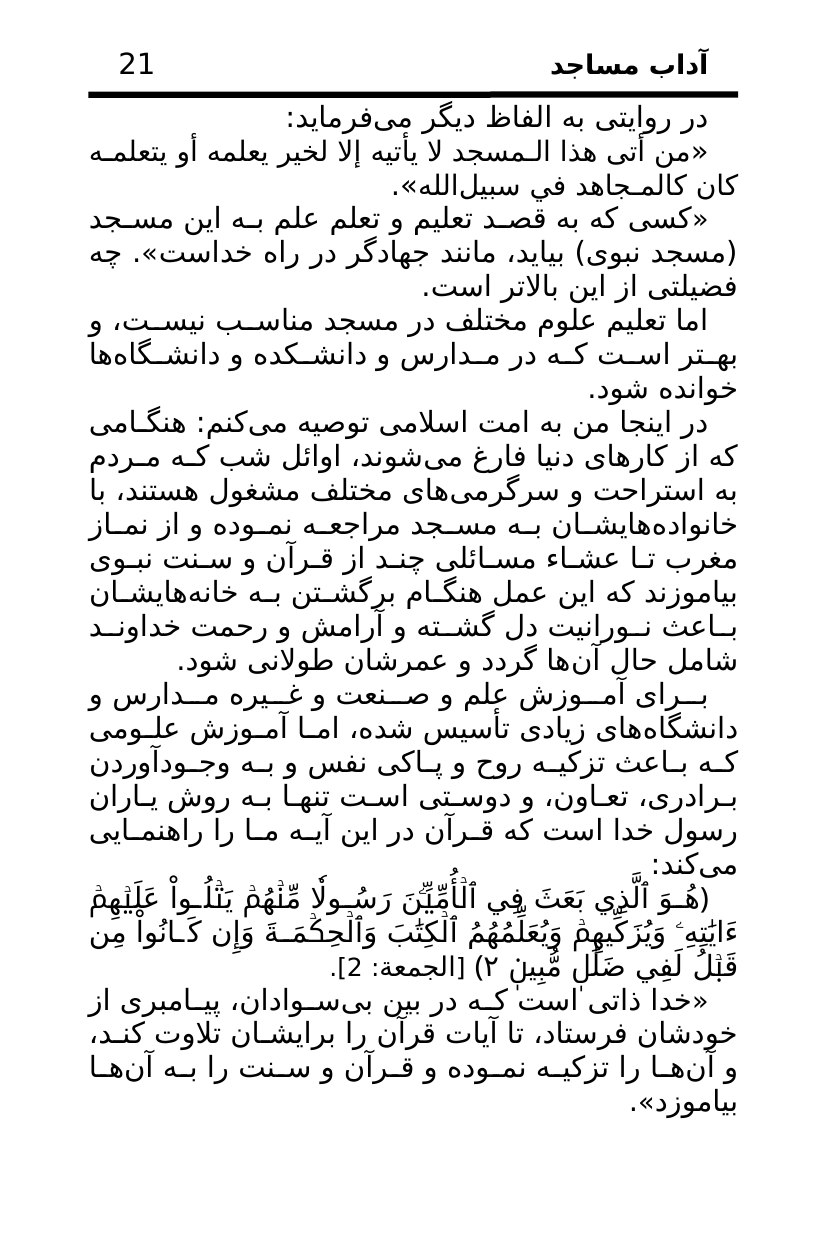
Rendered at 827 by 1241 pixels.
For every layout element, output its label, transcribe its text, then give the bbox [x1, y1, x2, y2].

text در روایتی به الفاظ دیگر می‌فرماید: [89, 100, 738, 134]
text «من أتى هذا الـمسجد لا يأتيه إلا لخير يعلمه أو يتعلمه كان كالمـجاهد في سبيل‌الله». [89, 134, 738, 202]
text در اینجا من به امت اسلامی توصیه می‌کنم: هنگامی که از کارهای دنیا فارغ می‌شوند، اوائل شب که مردم به استراحت و سرگرمی‌های مختلف مشغول هستند، با خانواده‌هایشان به مسجد مراجعه نموده و از نماز مغرب تا عشاء مسائلی چند از قرآن و سنت نبوی بیاموزند که این عمل هنگام برگشتن به خانه‌هایشان باعث نورانیت دل گشته و آرامش و رحمت خداوند شامل حال آن‌ها گردد و عمرشان طولانی شود. [89, 406, 738, 677]
text «خدا ذاتی است که در بین بی‌سوادان، پیامبری از خودشان فرستاد، تا آیات قرآن را برایشان تلاوت کند، و آن‌ها را تزکیه نموده و قرآن و سنت را به آن‌ها بیاموزد». [89, 983, 738, 1119]
text برای آموزش علم و صنعت و غیره مدارس و دانشگاه‌های زیادی تأسیس شده، اما آموزش علومی که باعث تزکیه روح و پاکی نفس و به وجودآوردن برادری، تعاون، و دوستی است تنها به روش یاران رسول خدا است که قرآن در این آیه ما را راهنمایی می‌کند: [89, 677, 738, 881]
text ﴿هُوَ ٱلَّذِي بَعَثَ فِي ٱلۡأُمِّيِّ‍ۧنَ رَسُولٗا مِّنۡهُمۡ يَتۡلُواْ عَلَيۡهِمۡ ءَايَٰتِهِۦ وَيُزَكِّيهِمۡ وَيُعَلِّمُهُمُ ٱلۡكِتَٰبَ وَٱلۡحِكۡمَةَ وَإِن كَانُواْ مِن قَبۡلُ لَفِي ضَلَٰلٖ مُّبِينٖ ٢﴾ [الجمعة: 2]. [89, 881, 738, 983]
text اما تعلیم علوم مختلف در مسجد مناسب نیست، و بهتر است که در مدارس و دانشکده و دانشگاه‌ها خوانده شود. [89, 304, 738, 406]
text «کسی که به قصد تعلیم و تعلم علم به این مسجد (مسجد نبوی) بیاید، مانند جهادگر در راه خداست». چه فضیلتی از این بالاتر است. [89, 202, 738, 304]
